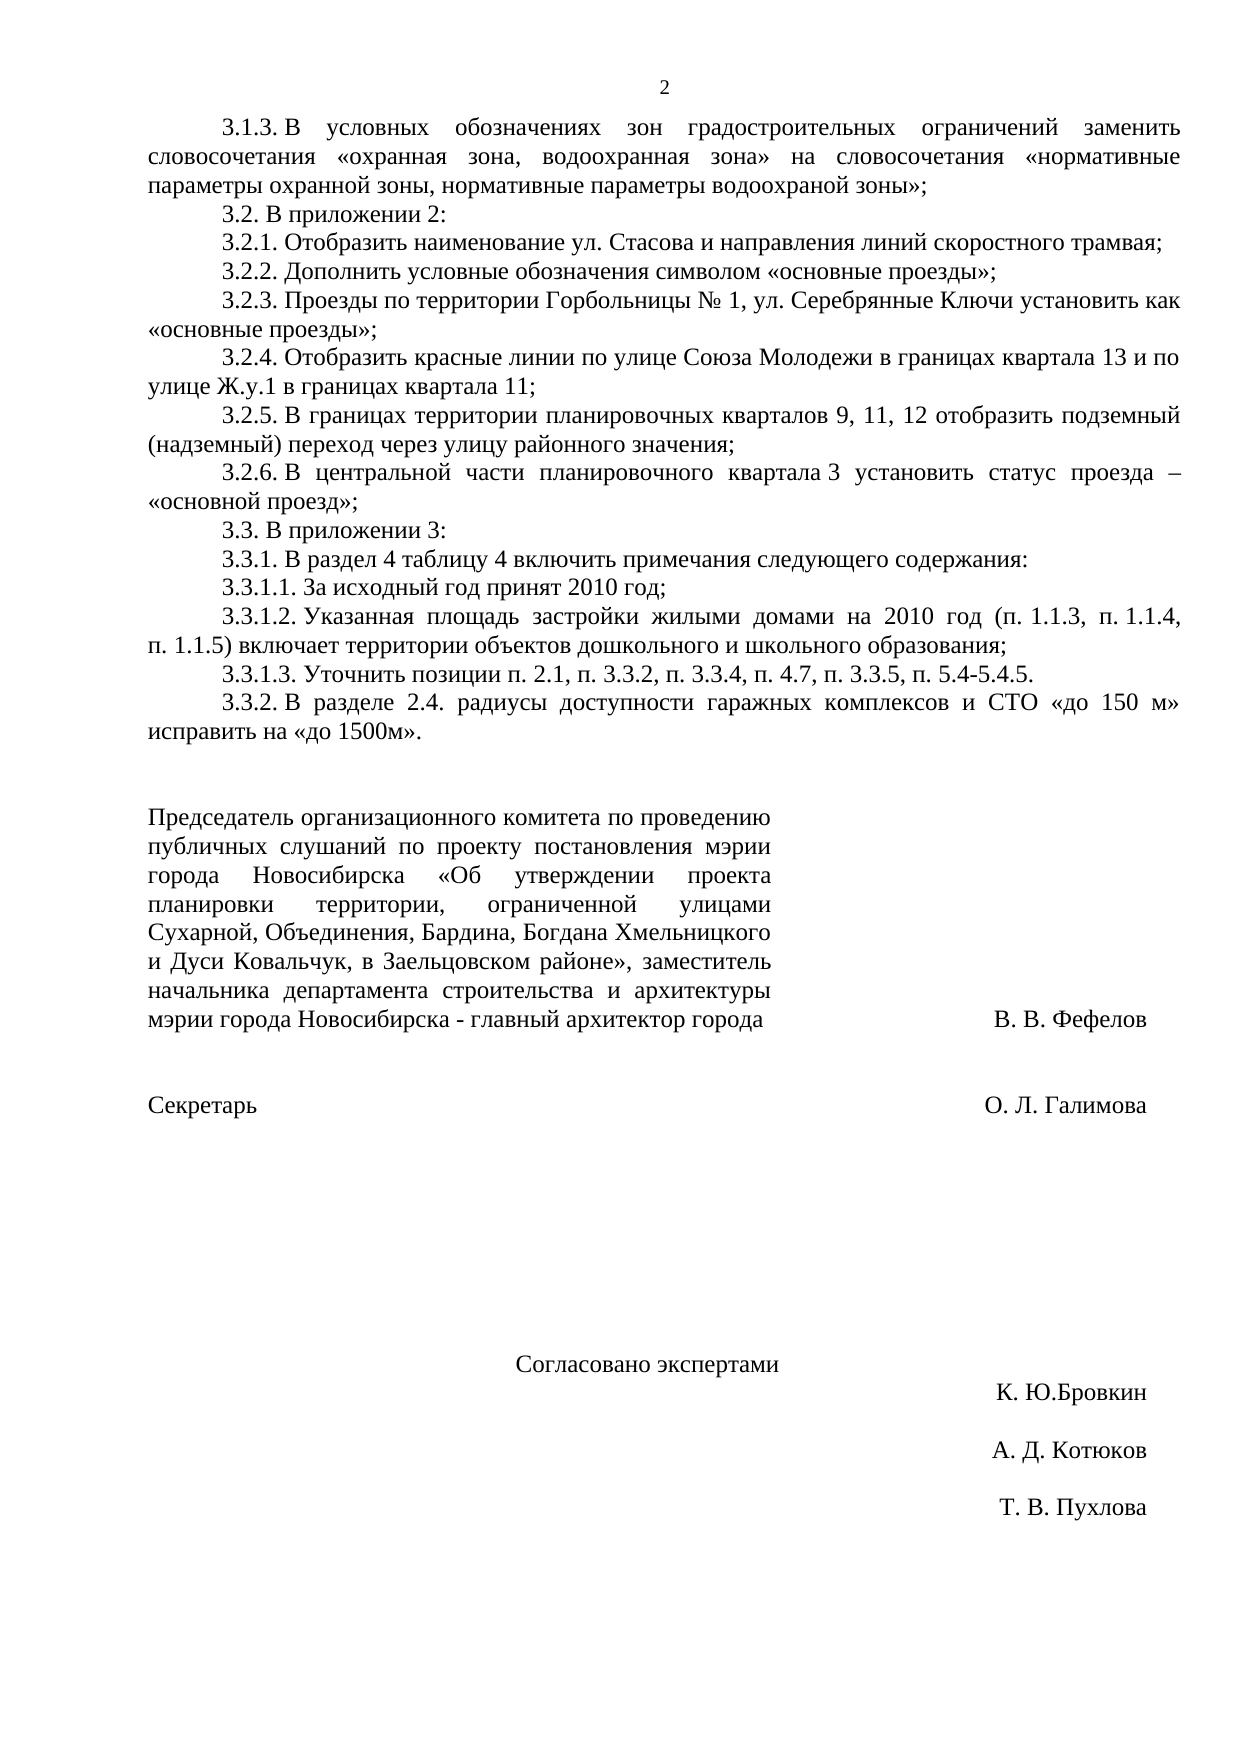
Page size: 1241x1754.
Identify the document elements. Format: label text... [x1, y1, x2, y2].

table_header В. В. Фефелов [783, 745, 1158, 1032]
table_cell К. Ю.Бровкин [136, 1378, 1158, 1406]
text 3.2.6. В центральной части планировочного квартала 3 установить статус проезда – «основной проезд»; [148, 457, 1181, 515]
text 3.2.2. Дополнить условные обозначения символом «основные проезды»; [148, 256, 1181, 285]
text 3.2.1. Отобразить наименование ул. Стасова и направления линий скоростного трамвая; [148, 227, 1181, 256]
text 3.3.1.1. За исходный год принят 2010 год; [148, 572, 1181, 601]
text 3.3.2. В разделе 2.4. радиусы доступности гаражных комплексов и СТО «до 150 м» исправить на «до 1500м». [148, 687, 1181, 745]
text 3.2.3. Проезды по территории Горбольницы № 1, ул. Серебрянные Ключи установить как «основные проезды»; [148, 285, 1181, 342]
text 3.3.1.3. Уточнить позиции п. 2.1, п. 3.3.2, п. 3.3.4, п. 4.7, п. 3.3.5, п. 5.4-5.4.5. [148, 659, 1181, 687]
text 3.3.1. В раздел 4 таблицу 4 включить примечания следующего содержания: [148, 544, 1181, 572]
table_cell Согласовано экспертами [136, 1148, 1158, 1377]
table_cell Секретарь [136, 1033, 783, 1147]
table_cell Т. В. Пухлова [136, 1464, 1158, 1521]
text 3.2.4. Отобразить красные линии по улице Союза Молодежи в границах квартала 13 и по улице Ж.у.1 в границах квартала 11; [148, 342, 1181, 400]
table_cell А. Д. Котюков [136, 1406, 1158, 1464]
text 3.3.1.2. Указанная площадь застройки жилыми домами на 2010 год (п. 1.1.3, п. 1.1.4, п. 1.1.5) включает территории объектов дошкольного и школьного образования; [148, 601, 1181, 659]
table_cell О. Л. Галимова [783, 1033, 1158, 1147]
text 3.3. В приложении 3: [148, 515, 1181, 544]
table_header Председатель организационного комитета по проведению публичных слушаний по проекту постановления мэрии города Новосибирска «Об утверждении проекта планировки территории, ограниченной улицами Сухарной, Объединения, Бардина, Богдана Хмельницкого и Дуси Ковальчук, в Заельцовском районе», заместитель начальника департамента строительства и архитектуры мэрии города Новосибирска - главный архитектор города [136, 745, 783, 1032]
text 3.2.5. В границах территории планировочных кварталов 9, 11, 12 отобразить подземный (надземный) переход через улицу районного значения; [148, 400, 1181, 457]
text 3.2. В приложении 2: [148, 199, 1181, 227]
text 3.1.3. В условных обозначениях зон градостроительных ограничений заменить словосочетания «охранная зона, водоохранная зона» на словосочетания «нормативные параметры охранной зоны, нормативные параметры водоохраной зоны»; [148, 112, 1181, 199]
